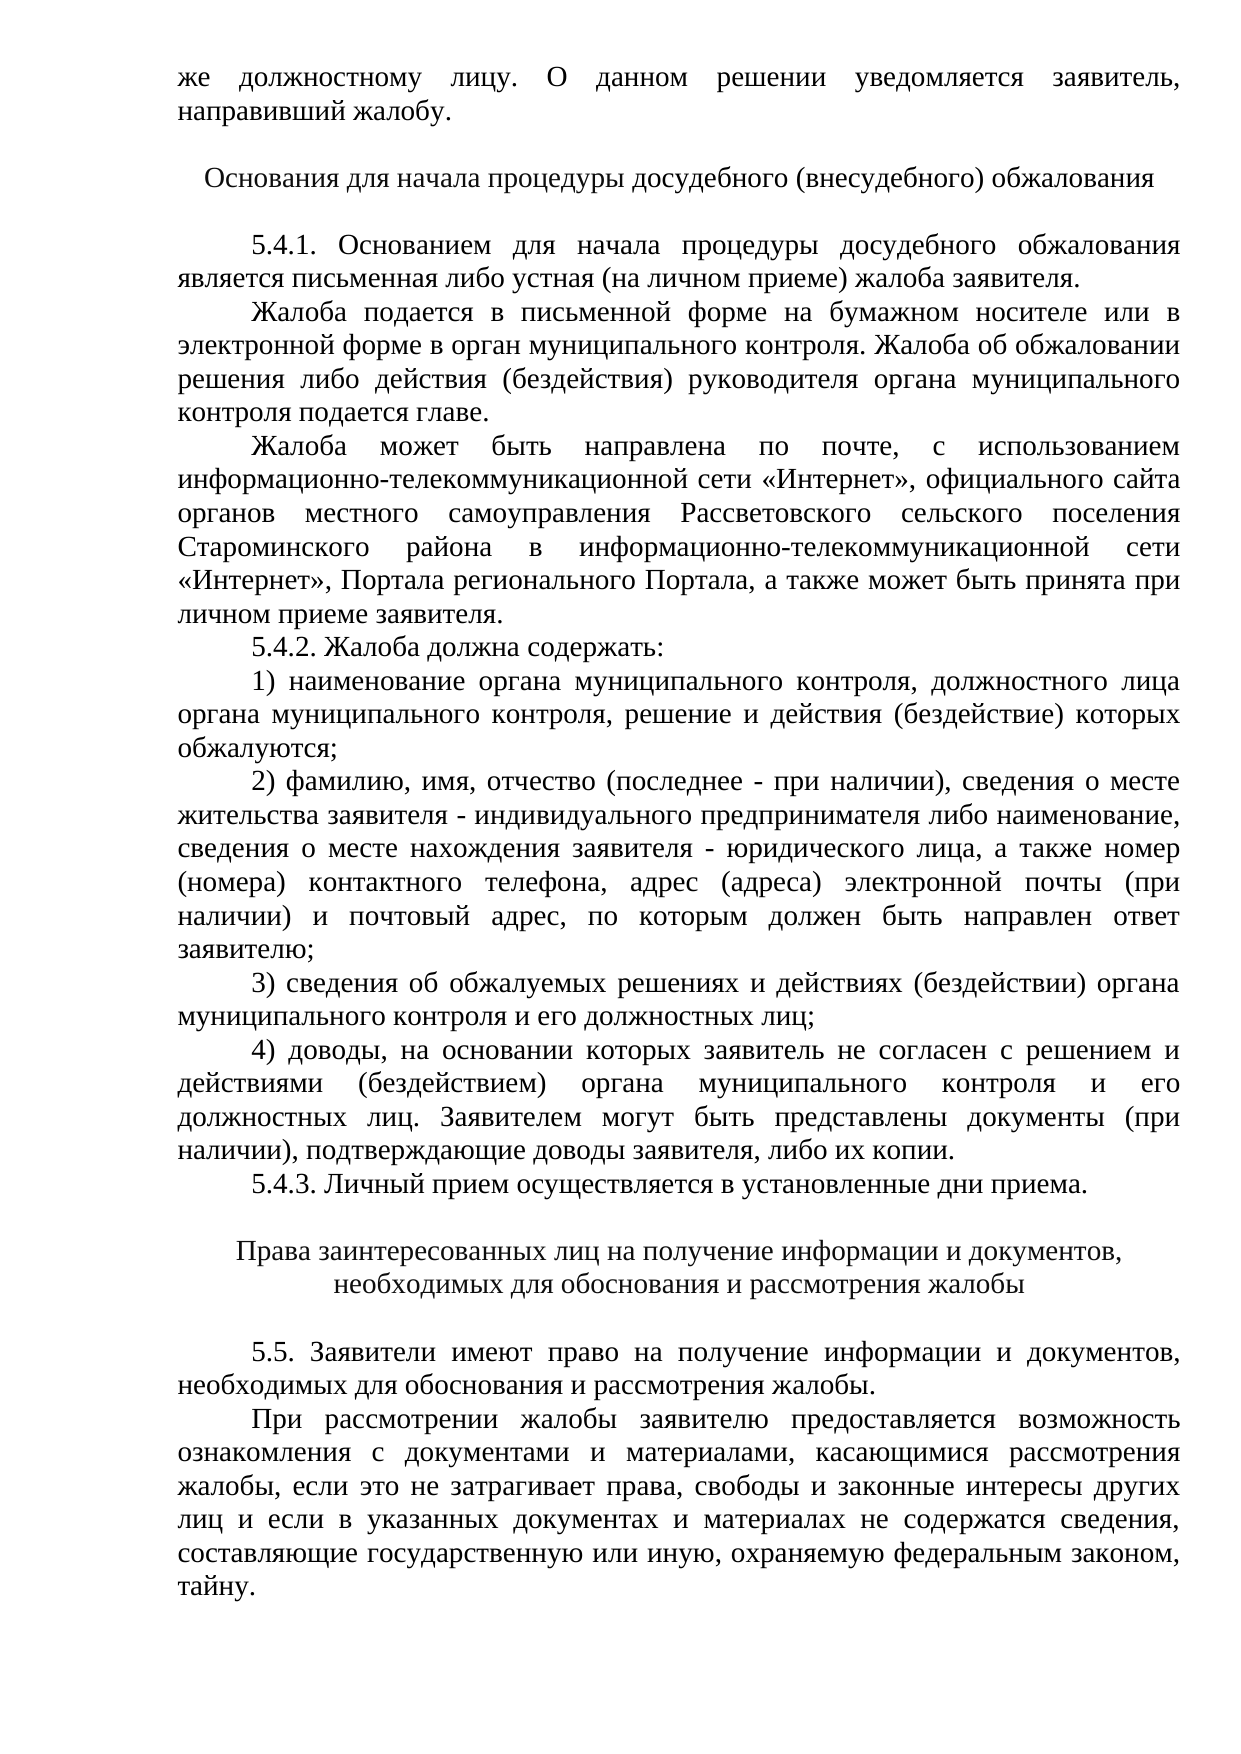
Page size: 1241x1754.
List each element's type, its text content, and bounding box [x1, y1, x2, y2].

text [177, 59, 1181, 126]
text 2) фамилию, имя, отчество (последнее - при наличии), сведения о месте жительства заявителя - индивидуального предпринимателя либо наименование, сведения о месте нахождения заявителя - юридического лица, а также номер (номера) контактного телефона, адрес (адреса) электронной почты (при наличии) и почтовый адрес, по которым должен быть направлен ответ заявителю; [177, 763, 1181, 965]
text 4) доводы, на основании которых заявитель не согласен с решением и действиями (бездействием) органа муниципального контроля и его должностных лиц. Заявителем могут быть представлены документы (при наличии), подтверждающие доводы заявителя, либо их копии. [177, 1032, 1181, 1166]
text 3) сведения об обжалуемых решениях и действиях (бездействии) органа муниципального контроля и его должностных лиц; [177, 965, 1181, 1032]
text При рассмотрении жалобы заявителю предоставляется возможность ознакомления с документами и материалами, касающимися рассмотрения жалобы, если это не затрагивает права, свободы и законные интересы других лиц и если в указанных документах и материалах не содержатся сведения, составляющие государственную или иную, охраняемую федеральным законом, тайну. [177, 1401, 1181, 1602]
text Права заинтересованных лиц на получение информации и документов, необходимых для обоснования и рассмотрения жалобы [177, 1233, 1181, 1300]
text Основания для начала процедуры досудебного (внесудебного) обжалования [177, 160, 1181, 193]
text 1) наименование органа муниципального контроля, должностного лица органа муниципального контроля, решение и действия (бездействие) которых обжалуются; [177, 663, 1181, 763]
text 5.4.2. Жалоба должна содержать: [177, 629, 1181, 663]
text Жалоба подается в письменной форме на бумажном носителе или в электронной форме в орган муниципального контроля. Жалоба об обжаловании решения либо действия (бездействия) руководителя органа муниципального контроля подается главе. [177, 294, 1181, 428]
text 5.4.3. Личный прием осуществляется в установленные дни приема. [177, 1166, 1181, 1199]
text 5.4.1. Основанием для начала процедуры досудебного обжалования является письменная либо устная (на личном приеме) жалоба заявителя. [177, 227, 1181, 294]
text Жалоба может быть направлена по почте, с использованием информационно-телекоммуникационной сети «Интернет», официального сайта органов местного самоуправления Рассветовского сельского поселения Староминского района в информационно-телекоммуникационной сети «Интернет», Портала регионального Портала, а также может быть принята при личном приеме заявителя. [177, 428, 1181, 629]
text 5.5. Заявители имеют право на получение информации и документов, необходимых для обоснования и рассмотрения жалобы. [177, 1334, 1181, 1401]
